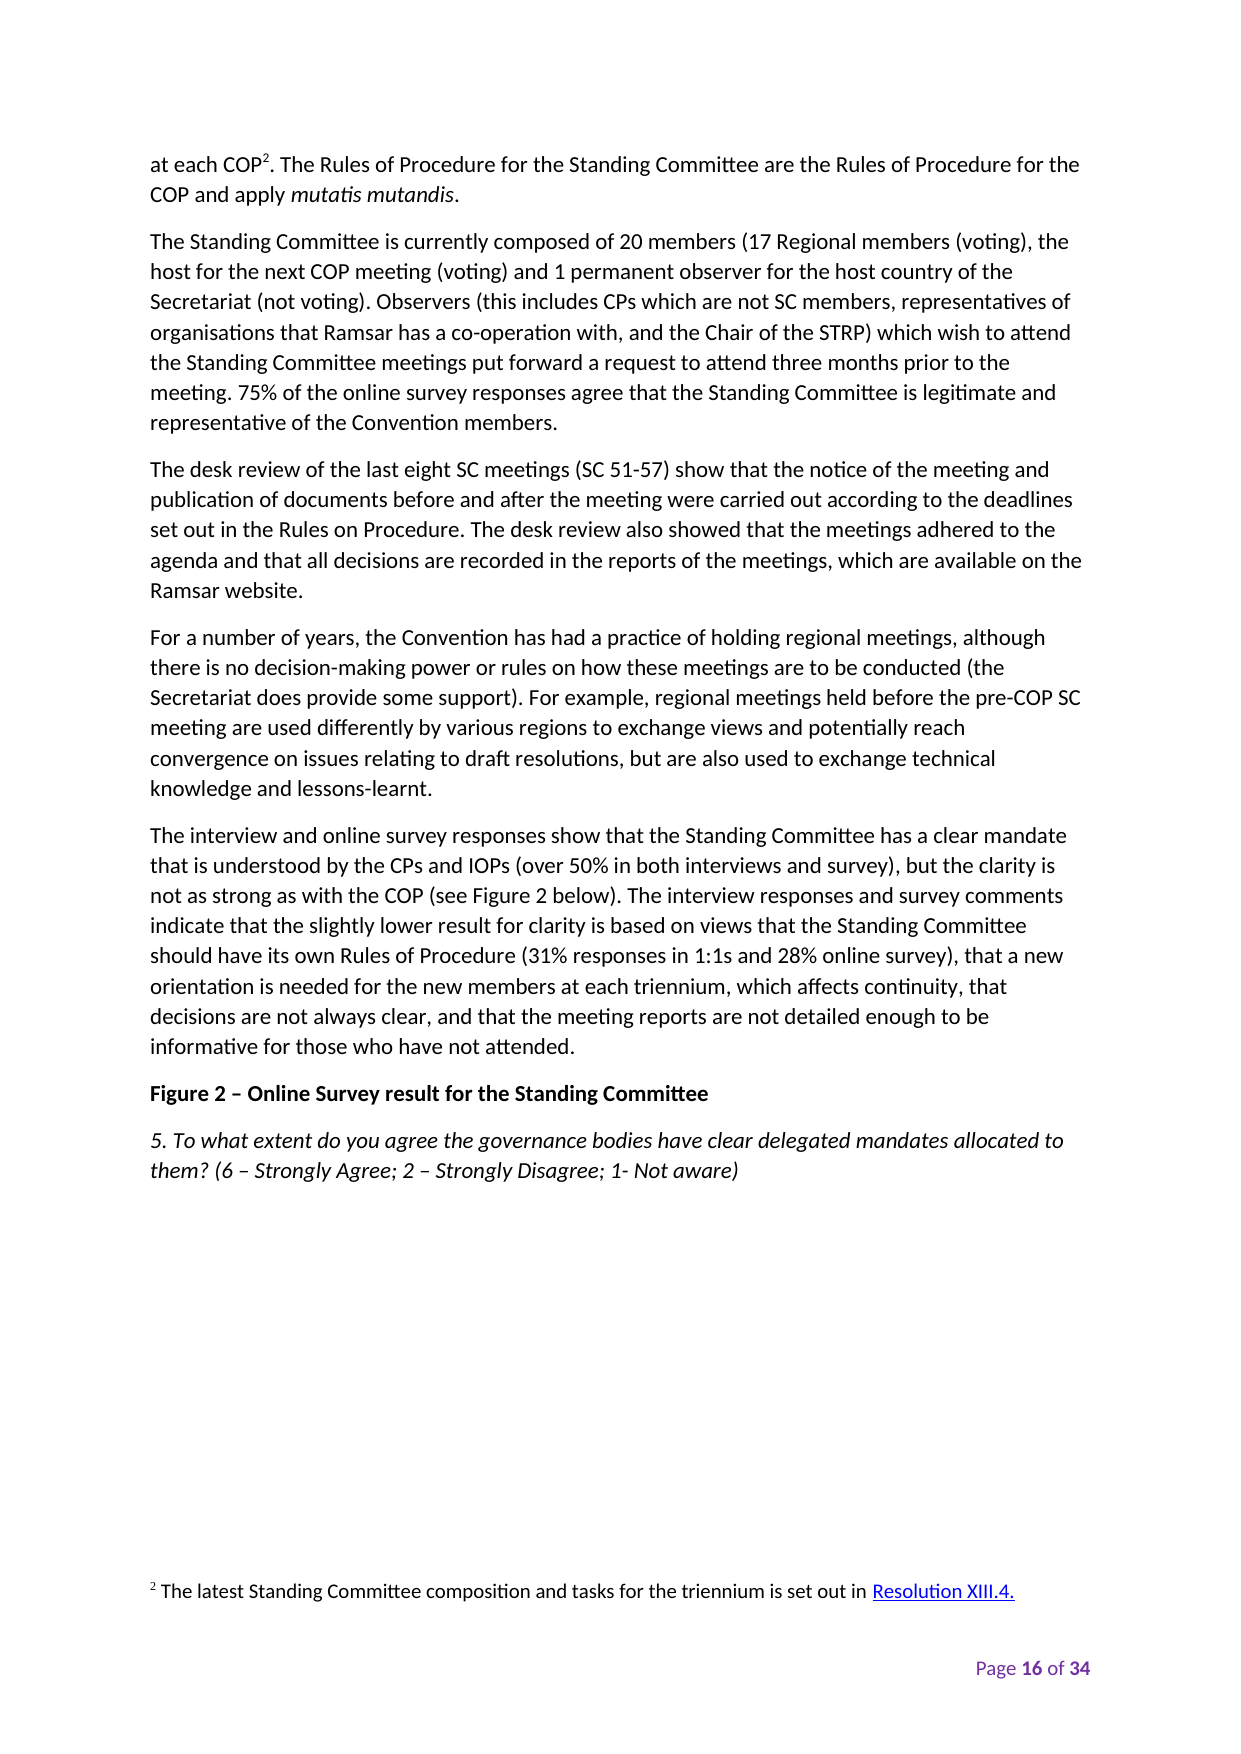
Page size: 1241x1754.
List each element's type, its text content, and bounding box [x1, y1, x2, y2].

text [150, 150, 1090, 208]
text Figure 2 – Online Survey result for the Standing Committee [150, 1079, 1090, 1107]
text The desk review of the last eight SC meetings (SC 51-57) show that the notice of the meeting and publication of documents before and after the meeting were carried out according to the deadlines set out in the Rules on Procedure. The desk review also showed that the meetings adhered to the agenda and that all decisions are recorded in the reports of the meetings, which are available on the Ramsar website. [150, 455, 1090, 604]
text 5. To what extent do you agree the governance bodies have clear delegated mandates allocated to them? (6 – Strongly Agree; 2 – Strongly Disagree; 1- Not aware) [150, 1126, 1090, 1184]
text The interview and online survey responses show that the Standing Committee has a clear mandate that is understood by the CPs and IOPs (over 50% in both interviews and survey), but the clarity is not as strong as with the COP (see Figure 2 below). The interview responses and survey comments indicate that the slightly lower result for clarity is based on views that the Standing Committee should have its own Rules of Procedure (31% responses in 1:1s and 28% online survey), that a new orientation is needed for the new members at each triennium, which affects continuity, that decisions are not always clear, and that the meeting reports are not detailed enough to be informative for those who have not attended. [150, 821, 1090, 1060]
text The Standing Committee is currently composed of 20 members (17 Regional members (voting), the host for the next COP meeting (voting) and 1 permanent observer for the host country of the Secretariat (not voting). Observers (this includes CPs which are not SC members, representatives of organisations that Ramsar has a co-operation with, and the Chair of the STRP) which wish to attend the Standing Committee meetings put forward a request to attend three months prior to the meeting. 75% of the online survey responses agree that the Standing Committee is legitimate and representative of the Convention members. [150, 227, 1090, 436]
text For a number of years, the Convention has had a practice of holding regional meetings, although there is no decision-making power or rules on how these meetings are to be conducted (the Secretariat does provide some support). For example, regional meetings held before the pre-COP SC meeting are used differently by various regions to exchange views and potentially reach convergence on issues relating to draft resolutions, but are also used to exchange technical knowledge and lessons-learnt. [150, 623, 1090, 802]
